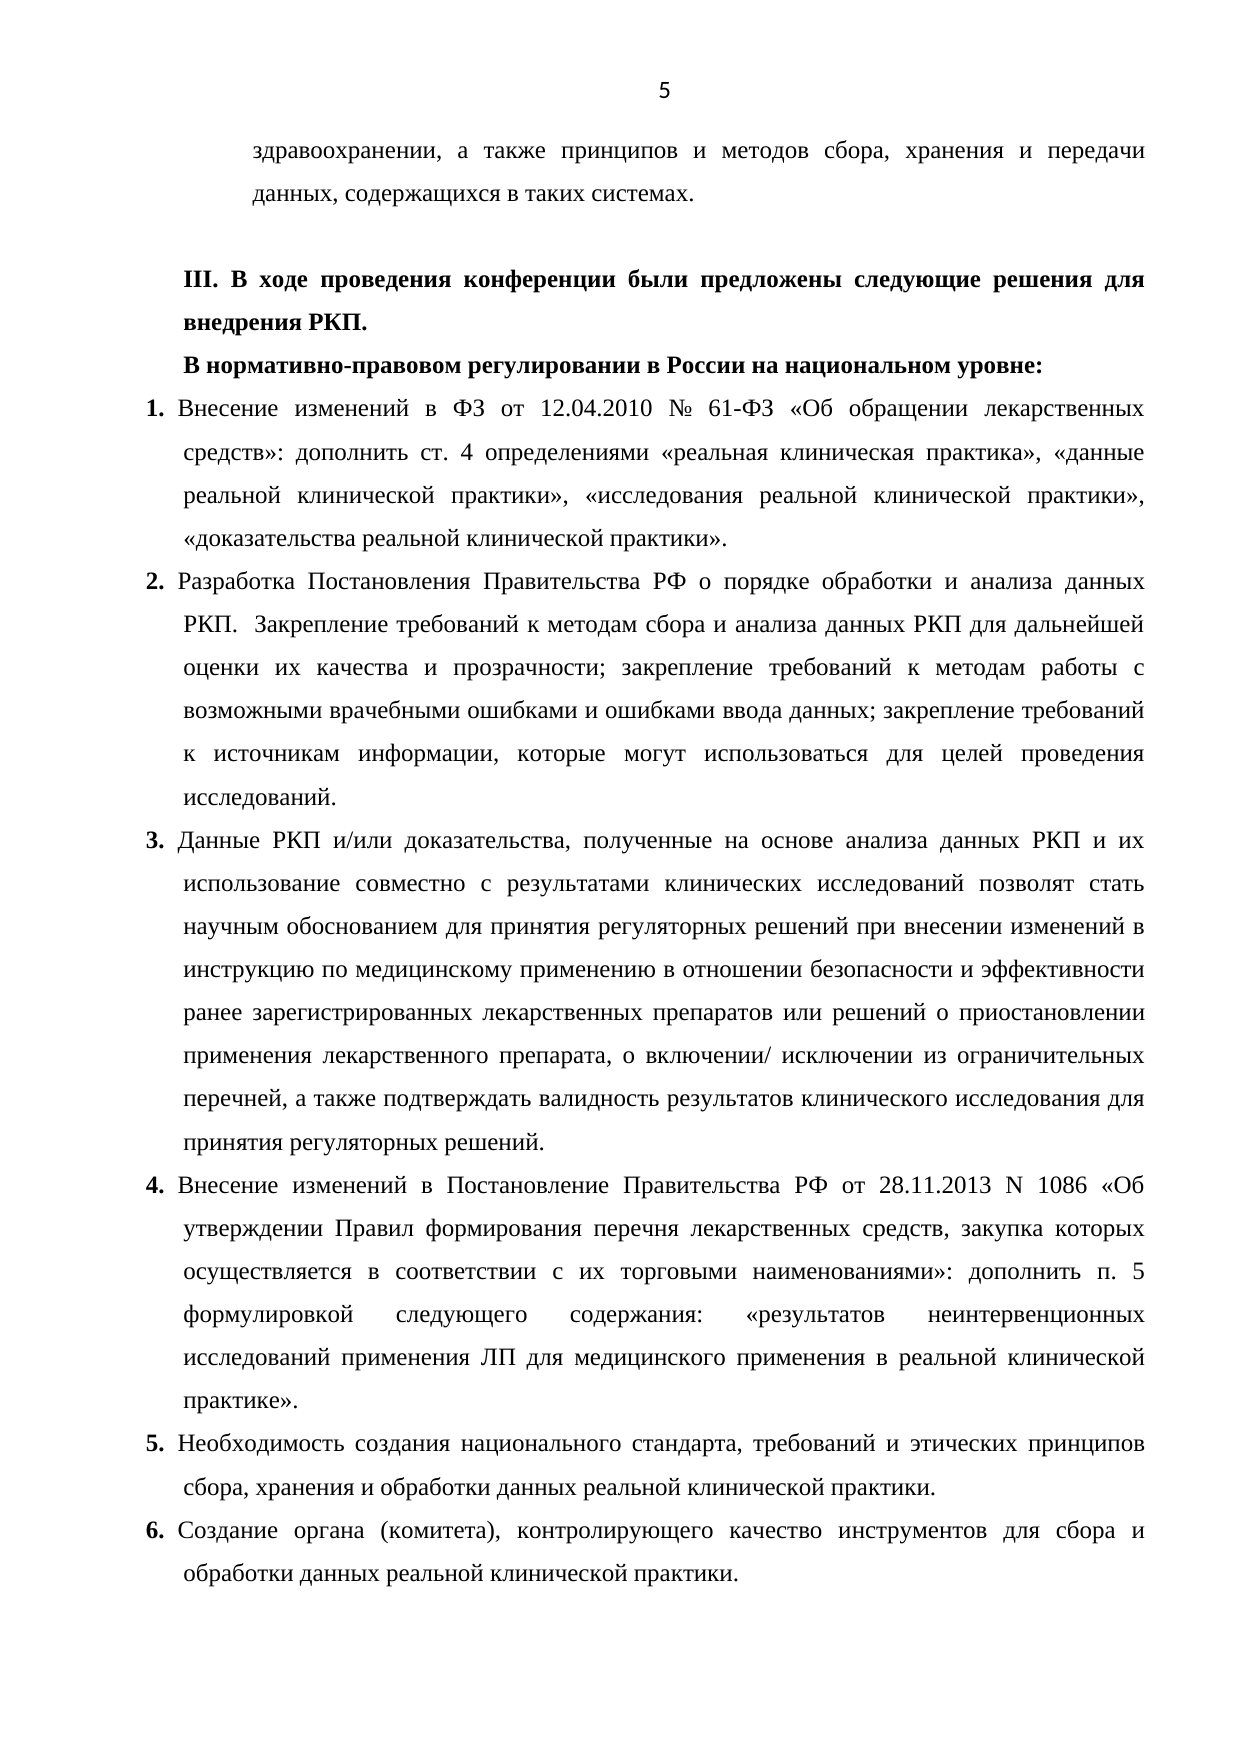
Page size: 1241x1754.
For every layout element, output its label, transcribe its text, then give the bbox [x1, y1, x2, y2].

list Данные РКП и/или доказательства, полученные на основе анализа данных РКП и их использование совместно с результатами клинических исследований позволят стать научным обоснованием для принятия регуляторных решений при внесении изменений в инструкцию по медицинскому применению в отношении безопасности и эффективности ранее зарегистрированных лекарственных препаратов или решений о приостановлении применения лекарственного препарата, о включении/ исключении из ограничительных перечней, а также подтверждать валидность результатов клинического исследования для принятия регуляторных решений. [146, 825, 1146, 1155]
list Необходимость создания национального стандарта, требований и этических принципов сбора, хранения и обработки данных реальной клинической практики. [146, 1428, 1146, 1500]
text III. В ходе проведения конференции были предложены следующие решения для внедрения РКП. [183, 264, 1146, 336]
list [215, 135, 1146, 207]
list Разработка Постановления Правительства РФ о порядке обработки и анализа данных РКП. Закрепление требований к методам сбора и анализа данных РКП для дальнейшей оценки их качества и прозрачности; закрепление требований к методам работы с возможными врачебными ошибками и ошибками ввода данных; закрепление требований к источникам информации, которые могут использоваться для целей проведения исследований. [146, 566, 1146, 810]
list Внесение изменений в ФЗ от 12.04.2010 № 61-ФЗ «Об обращении лекарственных средств»: дополнить ст. 4 определениями «реальная клиническая практика», «данные реальной клинической практики», «исследования реальной клинической практики», «доказательства реальной клинической практики». [146, 393, 1146, 552]
list Создание органа (комитета), контролирующего качество инструментов для сбора и обработки данных реальной клинической практики. [146, 1515, 1146, 1587]
list Внесение изменений в Постановление Правительства РФ от 28.11.2013 N 1086 «Об утверждении Правил формирования перечня лекарственных средств, закупка которых осуществляется в соответствии с их торговыми наименованиями»: дополнить п. 5 формулировкой следующего содержания: «результатов неинтервенционных исследований применения ЛП для медицинского применения в реальной клинической практике». [146, 1170, 1146, 1414]
text В нормативно-правовом регулировании в России на национальном уровне: [183, 350, 1146, 379]
